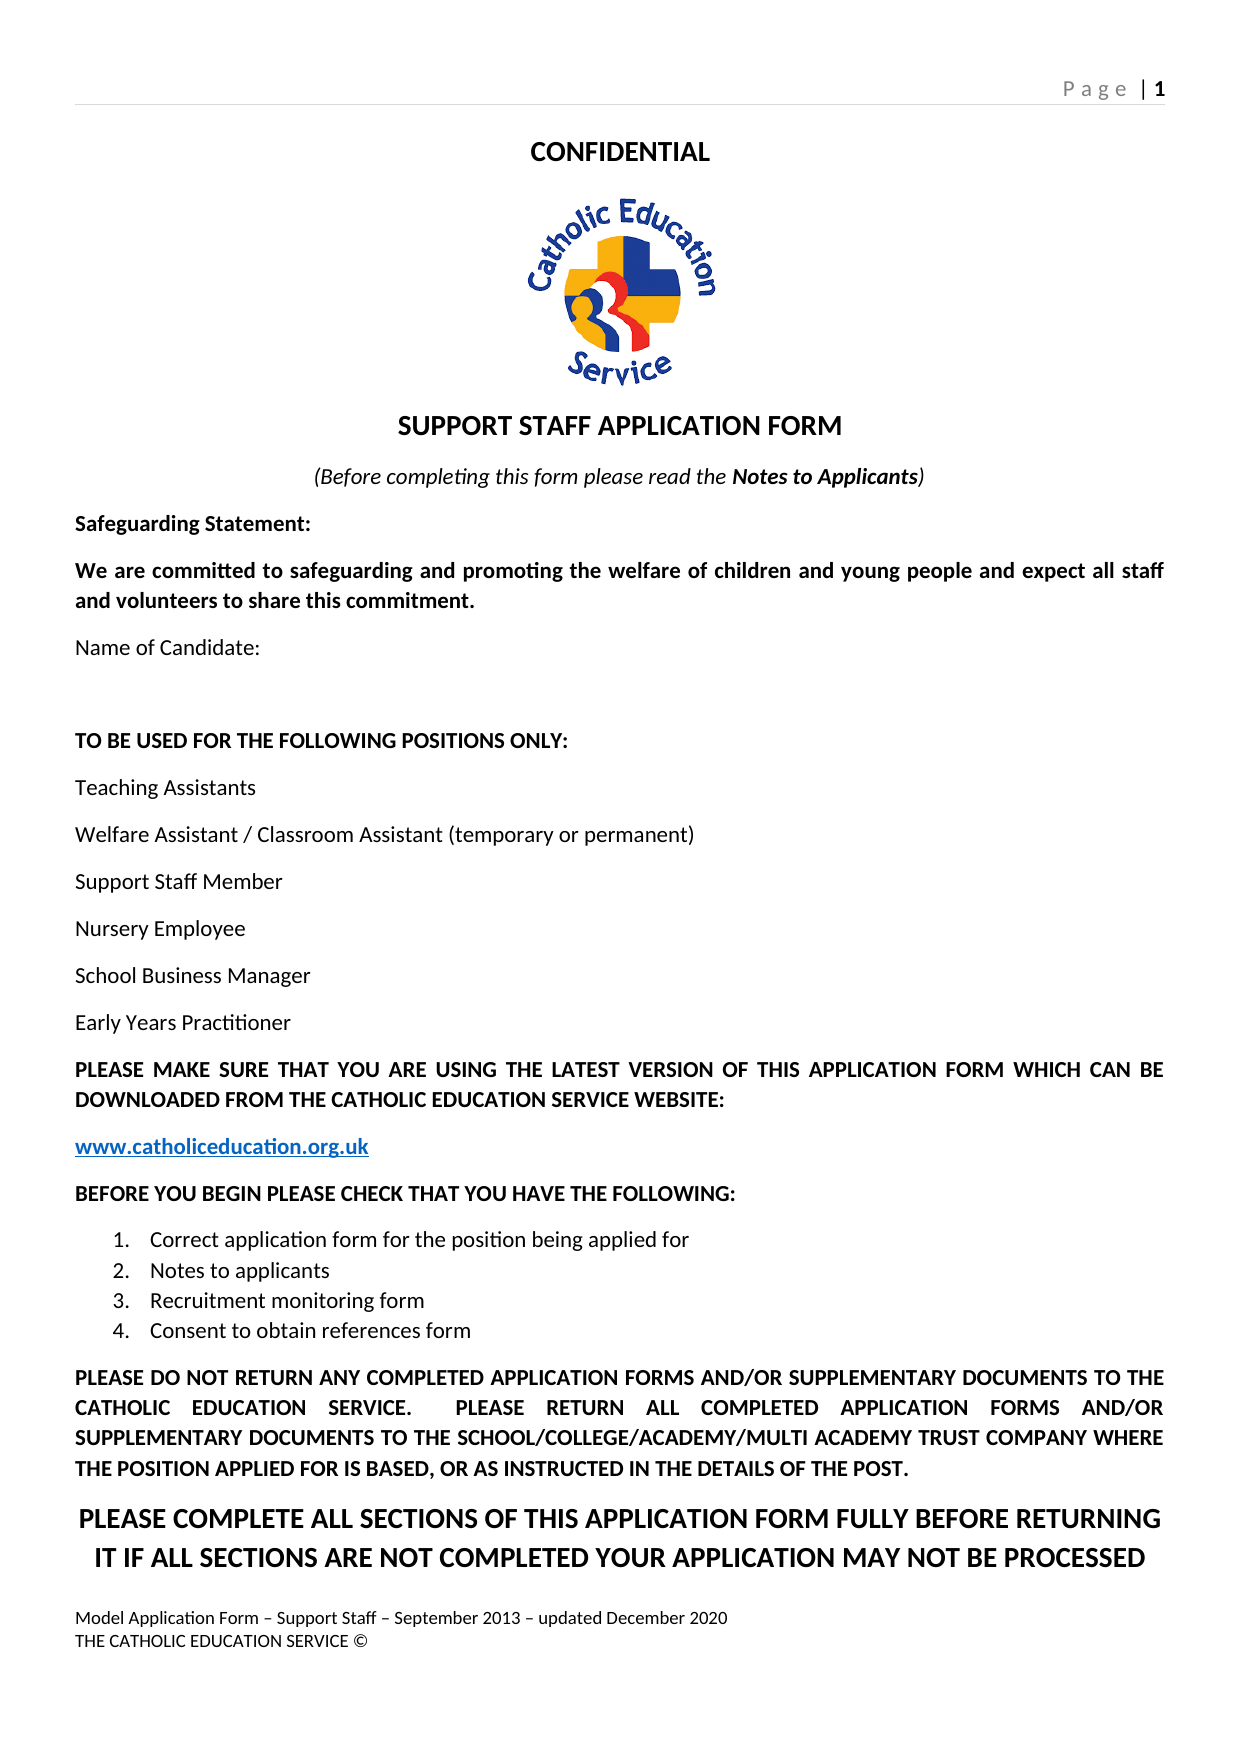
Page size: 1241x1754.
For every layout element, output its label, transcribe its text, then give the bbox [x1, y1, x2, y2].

list Recruitment monitoring form [112, 1286, 1165, 1314]
text Early Years Practitioner [75, 1008, 1165, 1036]
text PLEASE DO NOT RETURN ANY COMPLETED APPLICATION FORMS AND/OR SUPPLEMENTARY DOCUMENTS TO THE CATHOLIC EDUCATION SERVICE. PLEASE RETURN ALL COMPLETED APPLICATION FORMS AND/OR SUPPLEMENTARY DOCUMENTS TO THE SCHOOL/COLLEGE/ACADEMY/MULTI ACADEMY TRUST COMPANY WHERE THE POSITION APPLIED FOR IS BASED, OR AS INSTRUCTED IN THE DETAILS OF THE POST. [75, 1363, 1165, 1482]
text BEFORE YOU BEGIN PLEASE CHECK THAT YOU HAVE THE FOLLOWING: [75, 1179, 1165, 1207]
list Notes to applicants [112, 1256, 1165, 1284]
picture [522, 188, 719, 388]
text Name of Candidate: [75, 633, 1165, 661]
text (Before completing this form please read the Notes to Applicants) [75, 462, 1165, 490]
text Support Staff Member [75, 867, 1165, 895]
text CONFIDENTIAL [75, 133, 1165, 168]
text PLEASE MAKE SURE THAT YOU ARE USING THE LATEST VERSION OF THIS APPLICATION FORM WHICH CAN BE DOWNLOADED FROM THE CATHOLIC EDUCATION SERVICE WEBSITE: [75, 1055, 1165, 1113]
text Safeguarding Statement: [75, 509, 1165, 537]
text SUPPORT STAFF APPLICATION FORM [75, 407, 1165, 442]
text Welfare Assistant / Classroom Assistant (temporary or permanent) [75, 820, 1165, 848]
text www.catholiceducation.org.uk [75, 1132, 1165, 1160]
text We are committed to safeguarding and promoting the welfare of children and young people and expect all staff and volunteers to share this commitment. [75, 556, 1165, 614]
text PLEASE COMPLETE ALL SECTIONS OF THIS APPLICATION FORM FULLY BEFORE RETURNING IT IF ALL SECTIONS ARE NOT COMPLETED YOUR APPLICATION MAY NOT BE PROCESSED [75, 1501, 1165, 1574]
text Teaching Assistants [75, 773, 1165, 801]
text TO BE USED FOR THE FOLLOWING POSITIONS ONLY: [75, 727, 1165, 754]
list Consent to obtain references form [112, 1316, 1165, 1344]
text Nursery Employee [75, 914, 1165, 942]
text School Business Manager [75, 961, 1165, 989]
list Correct application form for the position being applied for [112, 1226, 1165, 1253]
